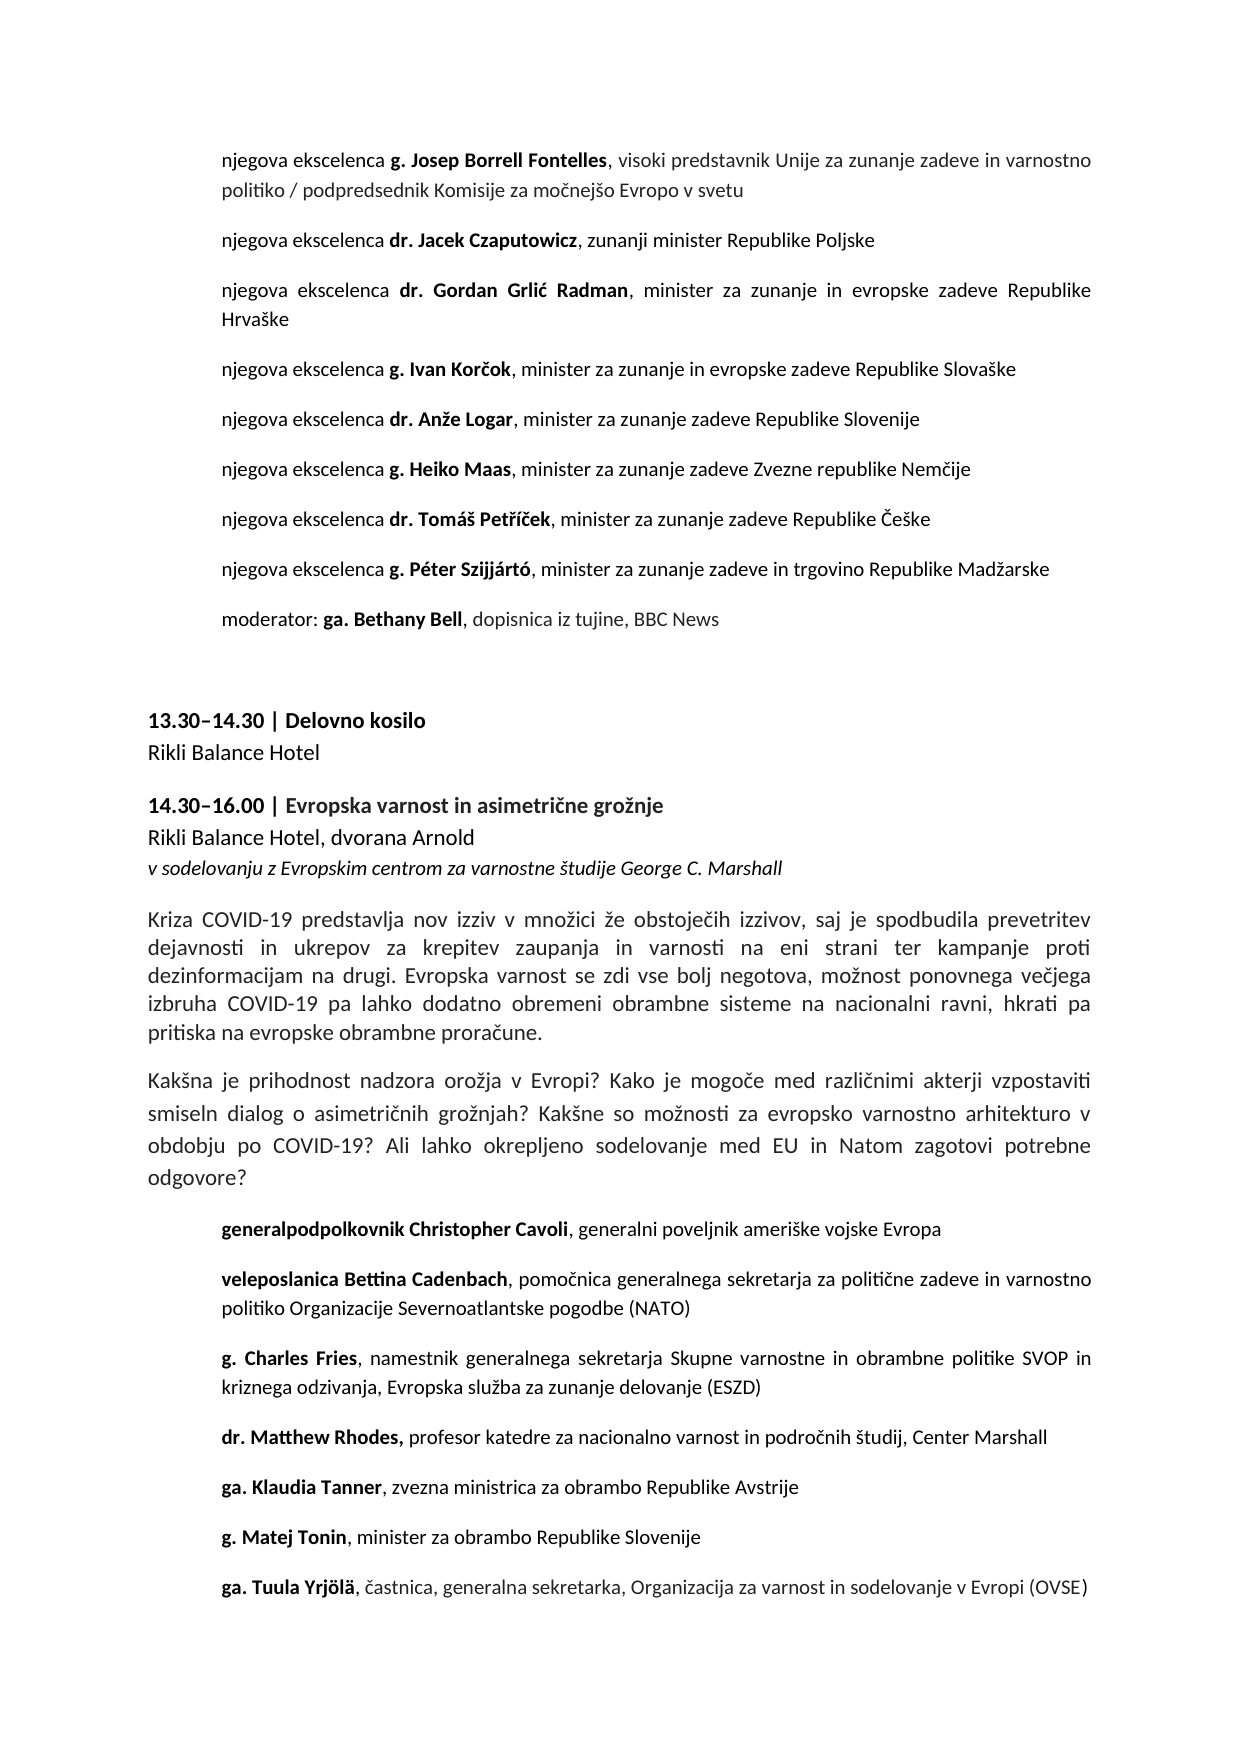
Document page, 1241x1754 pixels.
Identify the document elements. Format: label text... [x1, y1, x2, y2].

text v sodelovanju z Evropskim centrom za varnostne študije George C. Marshall [148, 856, 1093, 881]
text 13.30–14.30 | Delovno kosilo [148, 706, 1093, 734]
text Rikli Balance Hotel, dvorana Arnold [148, 823, 1093, 851]
text njegova ekscelenca g. Péter Szijjártó, minister za zunanje zadeve in trgovino Republike Madžarske [221, 556, 1093, 581]
text njegova ekscelenca g. Heiko Maas, minister za zunanje zadeve Zvezne republike Nemčije [221, 456, 1093, 481]
text ga. Klaudia Tanner, zvezna ministrica za obrambo Republike Avstrije [221, 1474, 1093, 1500]
text g. Matej Tonin, minister za obrambo Republike Slovenije [221, 1524, 1093, 1550]
text 14.30–16.00 | Evropska varnost in asimetrične grožnje [148, 791, 1093, 819]
text njegova ekscelenca g. Ivan Korčok, minister za zunanje in evropske zadeve Republike Slovaške [221, 356, 1093, 381]
text njegova ekscelenca dr. Tomáš Petříček, minister za zunanje zadeve Republike Češke [221, 506, 1093, 531]
text njegova ekscelenca dr. Jacek Czaputowicz, zunanji minister Republike Poljske [221, 227, 1093, 252]
text g. Charles Fries, namestnik generalnega sekretarja Skupne varnostne in obrambne politike SVOP in kriznega odzivanja, Evropska služba za zunanje delovanje (ESZD) [221, 1345, 1093, 1400]
text veleposlanica Bettina Cadenbach, pomočnica generalnega sekretarja za politične zadeve in varnostno politiko Organizacije Severnoatlantske pogodbe (NATO) [221, 1266, 1093, 1321]
text moderator: ga. Bethany Bell, dopisnica iz tujine, BBC News [221, 606, 1093, 631]
text njegova ekscelenca g. Josep Borrell Fontelles, visoki predstavnik Unije za zunanje zadeve in varnostno politiko / podpredsednik Komisije za močnejšo Evropo v svetu [221, 148, 1093, 202]
text dr. Matthew Rhodes, profesor katedre za nacionalno varnost in področnih študij, Center Marshall [221, 1424, 1093, 1450]
text ga. Tuula Yrjölä, častnica, generalna sekretarka, Organizacija za varnost in sodelovanje v Evropi (OVSE) [221, 1574, 1093, 1600]
text generalpodpolkovnik Christopher Cavoli, generalni poveljnik ameriške vojske Evropa [221, 1216, 1093, 1241]
text njegova ekscelenca dr. Anže Logar, minister za zunanje zadeve Republike Slovenije [221, 406, 1093, 431]
text Rikli Balance Hotel [148, 738, 1093, 766]
text Kriza COVID-19 predstavlja nov izziv v množici že obstoječih izzivov, saj je spodbudila prevetritev dejavnosti in ukrepov za krepitev zaupanja in varnosti na eni strani ter kampanje proti dezinformacijam na drugi. Evropska varnost se zdi vse bolj negotova, možnost ponovnega večjega izbruha COVID-19 pa lahko dodatno obremeni obrambne sisteme na nacionalni ravni, hkrati pa pritiska na evropske obrambne proračune. [148, 906, 1093, 1046]
text njegova ekscelenca dr. Gordan Grlić Radman, minister za zunanje in evropske zadeve Republike Hrvaške [221, 277, 1093, 331]
text Kakšna je prihodnost nadzora orožja v Evropi? Kako je mogoče med različnimi akterji vzpostaviti smiseln dialog o asimetričnih grožnjah? Kakšne so možnosti za evropsko varnostno arhitekturo v obdobju po COVID-19? Ali lahko okrepljeno sodelovanje med EU in Natom zagotovi potrebne odgovore? [148, 1066, 1093, 1191]
